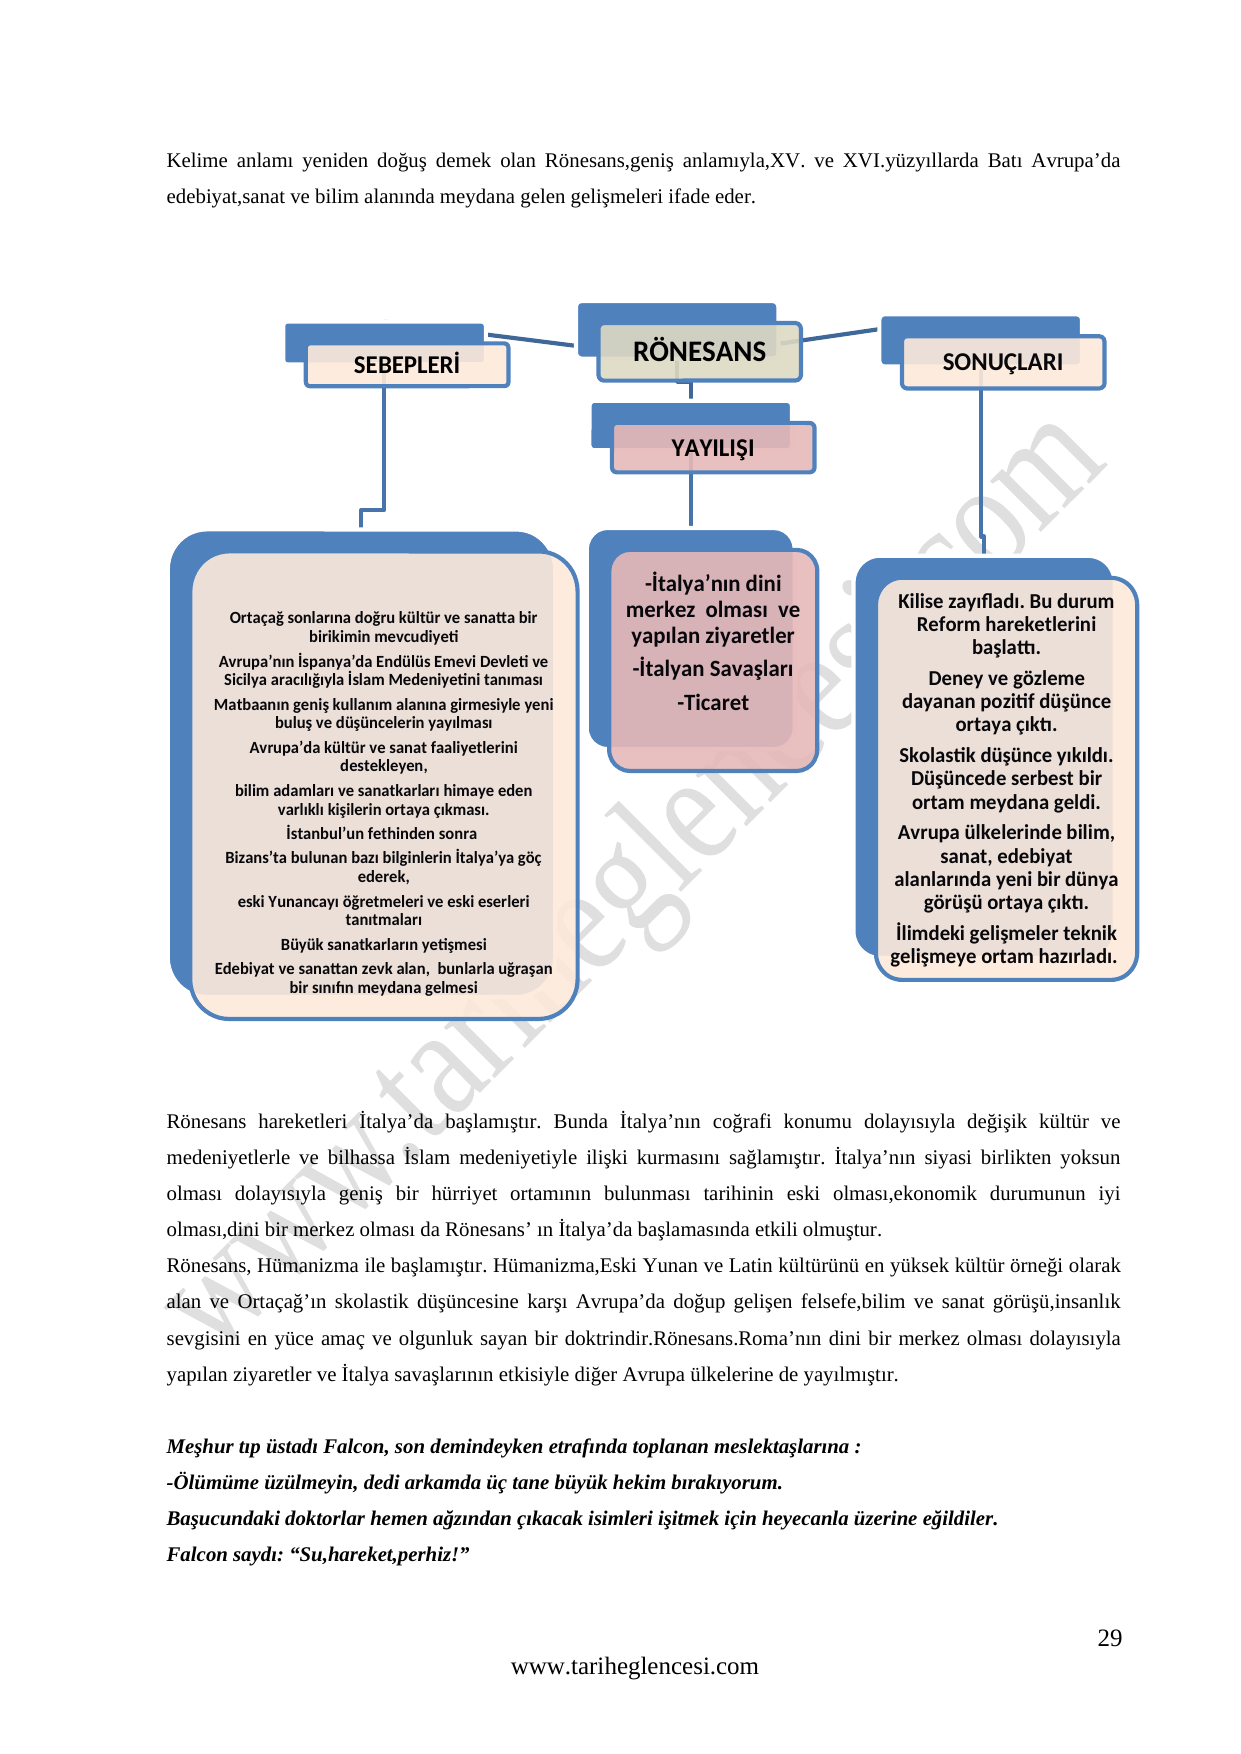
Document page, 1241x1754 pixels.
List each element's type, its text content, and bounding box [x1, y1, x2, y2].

text Başucundaki doktorlar hemen ağzından çıkacak isimleri işitmek için heyecanla üzerine eğildiler. [166, 1506, 1122, 1530]
text Rönesans, Hümanizma ile başlamıştır. Hümanizma,Eski Yunan ve Latin kültürünü en yüksek kültür örneği olarak alan ve Ortaçağ’ın skolastik düşüncesine karşı Avrupa’da doğup gelişen felsefe,bilim ve sanat görüşü,insanlık sevgisini en yüce amaç ve olgunluk sayan bir doktrindir.Rönesans.Roma’nın dini bir merkez olması dolayısıyla yapılan ziyaretler ve İtalya savaşlarının etkisiyle diğer Avrupa ülkelerine de yayılmıştır. [166, 1253, 1122, 1386]
text Rönesans hareketleri İtalya’da başlamıştır. Bunda İtalya’nın coğrafi konumu dolayısıyla değişik kültür ve medeniyetlerle ve bilhassa İslam medeniyetiyle ilişki kurmasını sağlamıştır. İtalya’nın siyasi birlikten yoksun olması dolayısıyla geniş bir hürriyet ortamının bulunması tarihinin eski olması,ekonomik durumunun iyi olması,dini bir merkez olması da Rönesans’ ın İtalya’da başlamasında etkili olmuştur. [166, 1109, 1122, 1241]
text Falcon saydı: “Su,hareket,perhiz!” [166, 1542, 1122, 1566]
text Kelime anlamı yeniden doğuş demek olan Rönesans,geniş anlamıyla,XV. ve XVI.yüzyıllarda Batı Avrupa’da edebiyat,sanat ve bilim alanında meydana gelen gelişmeleri ifade eder. [166, 148, 1122, 208]
text Meşhur tıp üstadı Falcon, son demindeyken etrafında toplanan meslektaşlarına : [166, 1434, 1122, 1458]
text -Ölümüme üzülmeyin, dedi arkamda üç tane büyük hekim bırakıyorum. [166, 1470, 1122, 1494]
